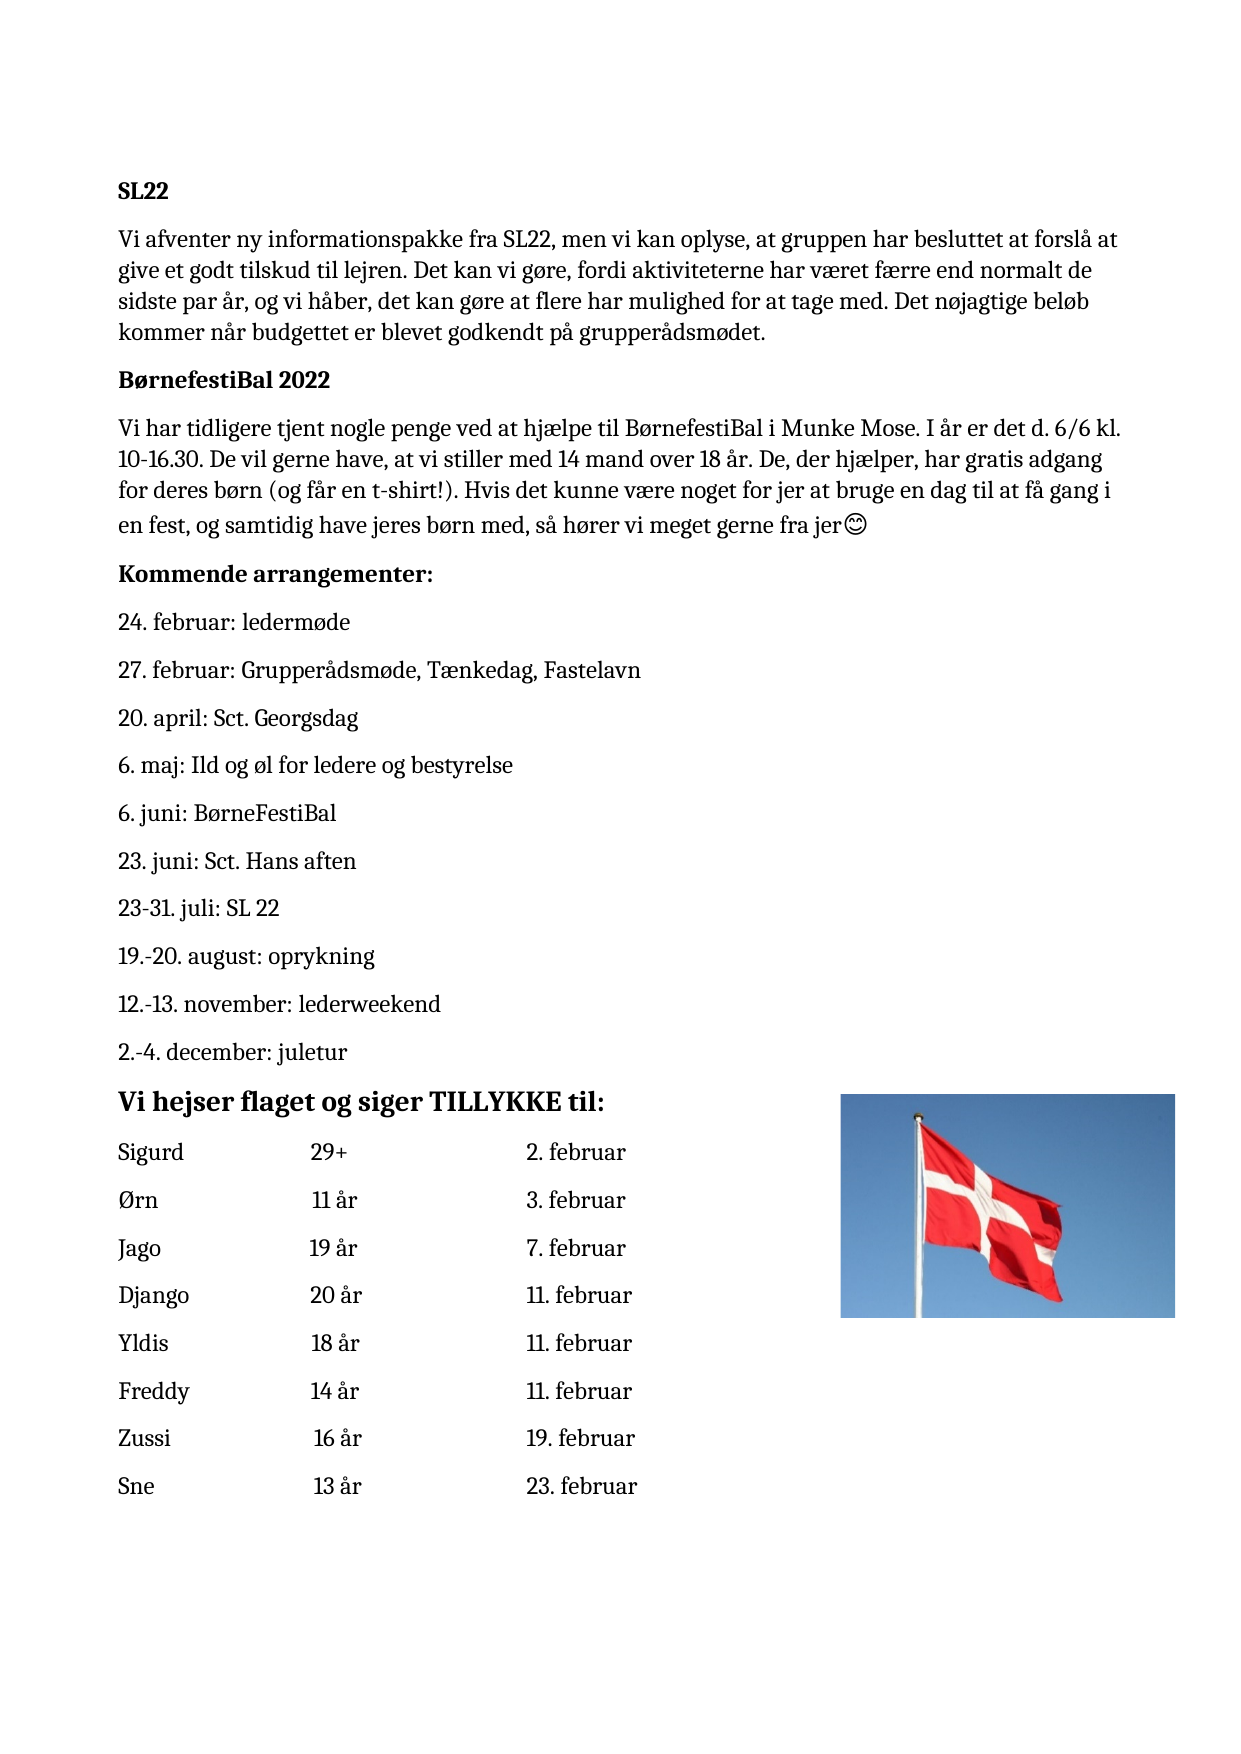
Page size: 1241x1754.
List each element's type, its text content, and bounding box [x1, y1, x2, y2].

text 27. februar: Grupperådsmøde, Tænkedag, Fastelavn [118, 656, 1122, 684]
text Yldis 18 år 11. februar [118, 1329, 1122, 1358]
text 12.-13. november: lederweekend [118, 990, 1122, 1018]
text SL22 [118, 177, 1122, 206]
text BørnefestiBal 2022 [118, 366, 1122, 394]
text Django 20 år 11. februar [118, 1281, 840, 1310]
text Jago 19 år 7. februar [118, 1233, 840, 1262]
text 6. juni: BørneFestiBal [118, 799, 1122, 828]
text 24. februar: ledermøde [118, 608, 1122, 637]
text 6. maj: Ild og øl for ledere og bestyrelse [118, 751, 1122, 780]
text 23. juni: Sct. Hans aften [118, 847, 1122, 875]
text Freddy 14 år 11. februar [118, 1377, 1122, 1405]
text Vi hejser flaget og siger TILLYKKE til: [118, 1085, 1122, 1119]
text Vi har tidligere tjent nogle penge ved at hjælpe til BørnefestiBal i Munke Mose. I år er det d. 6/6 kl. 10-16.30. De vil gerne have, at vi stiller med 14 mand over 18 år. De, der hjælper, har gratis adgang for deres børn (og får en t-shirt!). Hvis det kunne være noget for jer at bruge en dag til at få gang i en fest, og samtidig have jeres børn med, så hører vi meget gerne fra jer [118, 413, 1122, 541]
text Kommende arrangementer: [118, 560, 1122, 589]
text Ørn 11 år 3. februar [118, 1186, 840, 1214]
text 23-31. juli: SL 22 [118, 894, 1122, 923]
text 19.-20. august: oprykning [118, 942, 1122, 971]
picture [840, 1094, 1175, 1318]
text Sne 13 år 23. februar [118, 1472, 1122, 1501]
text Zussi 16 år 19. februar [118, 1424, 1122, 1453]
text Vi afventer ny informationspakke fra SL22, men vi kan oplyse, at gruppen har besluttet at forslå at give et godt tilskud til lejren. Det kan vi gøre, fordi aktiviteterne har været færre end normalt de sidste par år, og vi håber, det kan gøre at flere har mulighed for at tage med. Det nøjagtige beløb kommer når budgettet er blevet godkendt på grupperådsmødet. [118, 225, 1122, 347]
text 20. april: Sct. Georgsdag [118, 703, 1122, 732]
text Sigurd 29+ 2. februar [118, 1138, 840, 1167]
text 2.-4. december: juletur [118, 1037, 1122, 1066]
